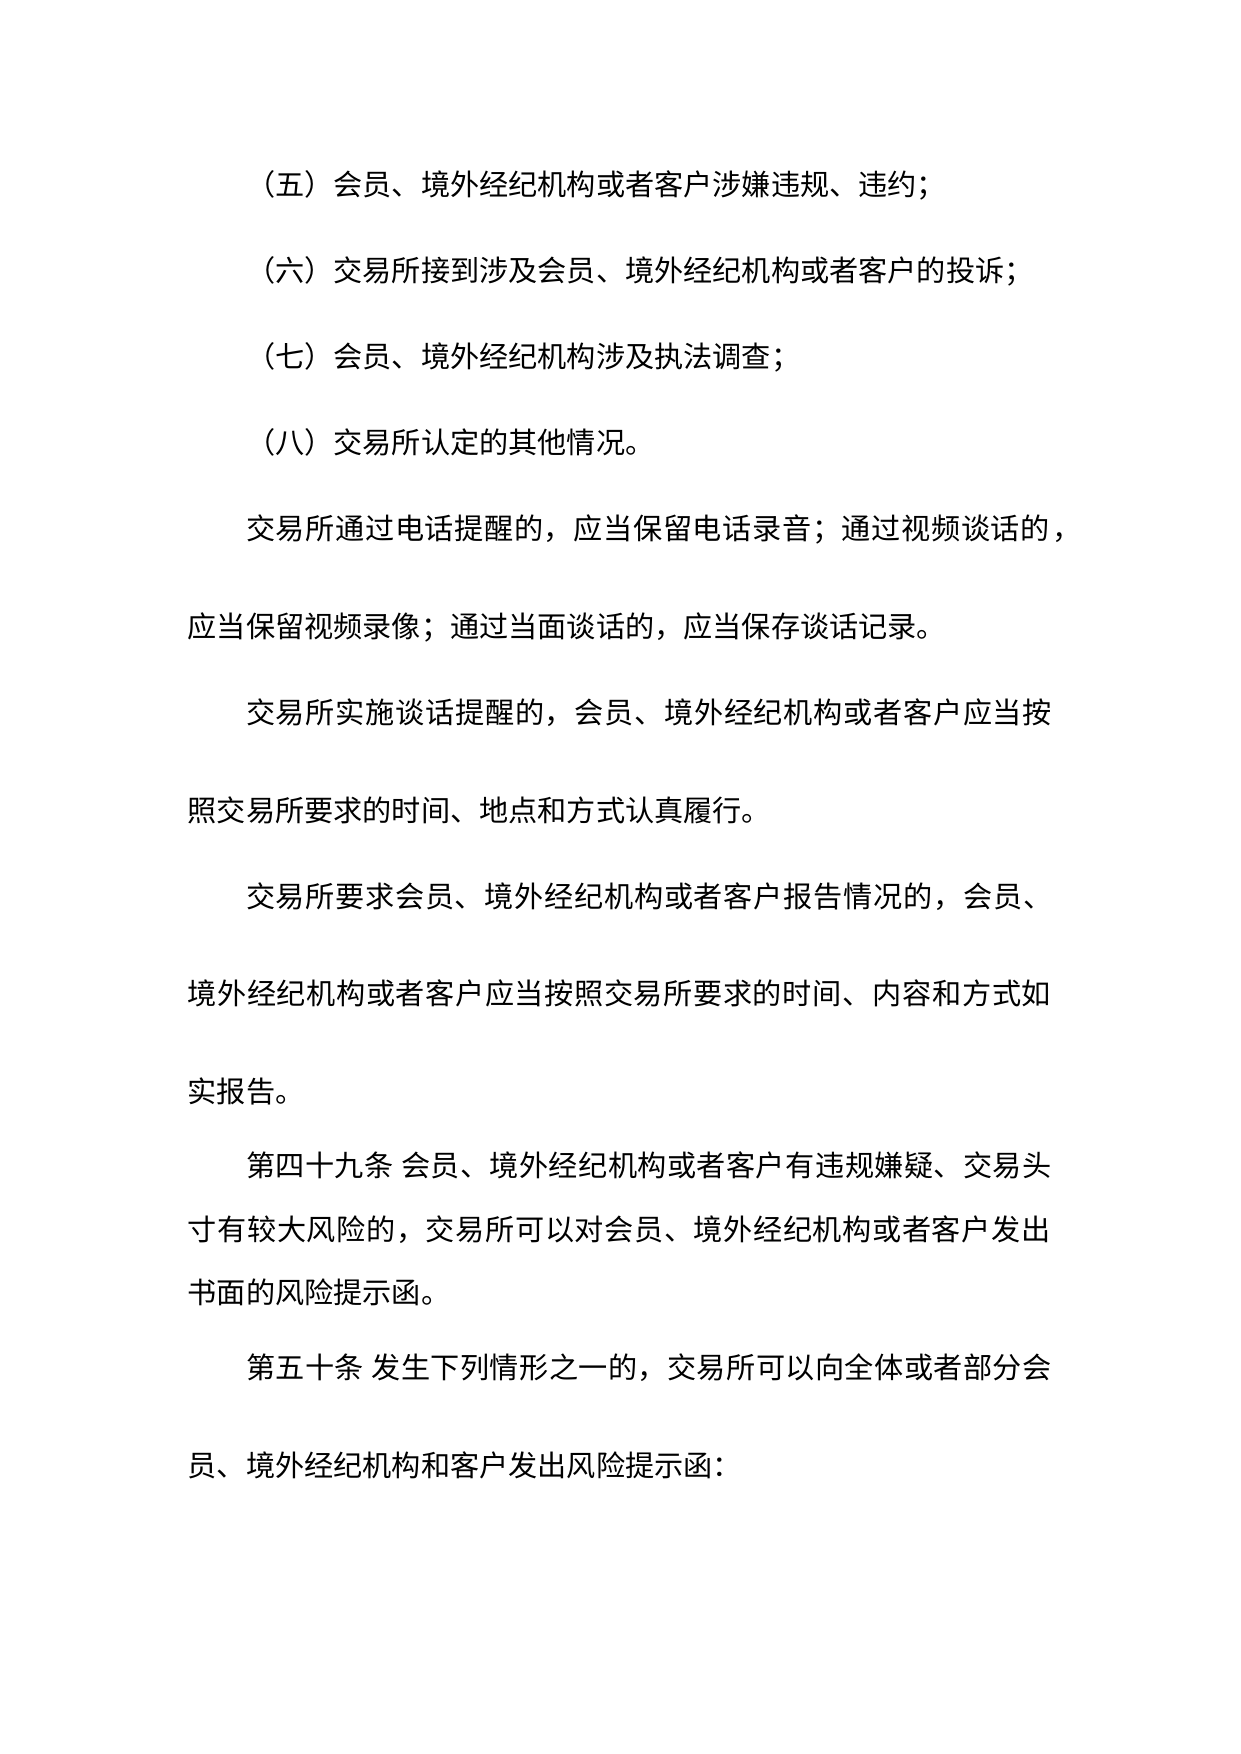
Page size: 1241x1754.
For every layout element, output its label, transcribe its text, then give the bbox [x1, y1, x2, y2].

text （七）会员、境外经纪机构涉及执法调查； [187, 322, 1053, 387]
text （六）交易所接到涉及会员、境外经纪机构或者客户的投诉； [187, 236, 1053, 301]
text 交易所通过电话提醒的，应当保留电话录音；通过视频谈话的，应当保留视频录像；通过当面谈话的，应当保存谈话记录。 [187, 494, 1053, 657]
text 交易所要求会员、境外经纪机构或者客户报告情况的，会员、境外经纪机构或者客户应当按照交易所要求的时间、内容和方式如实报告。 [187, 862, 1053, 1122]
text 交易所实施谈话提醒的，会员、境外经纪机构或者客户应当按照交易所要求的时间、地点和方式认真履行。 [187, 678, 1053, 841]
text 第四十九条 会员、境外经纪机构或者客户有违规嫌疑、交易头寸有较大风险的，交易所可以对会员、境外经纪机构或者客户发出书面的风险提示函。 [187, 1143, 1053, 1312]
text （八）交易所认定的其他情况。 [187, 408, 1053, 473]
text （五）会员、境外经纪机构或者客户涉嫌违规、违约； [187, 150, 1053, 215]
text 第五十条 发生下列情形之一的，交易所可以向全体或者部分会员、境外经纪机构和客户发出风险提示函： [187, 1333, 1053, 1496]
